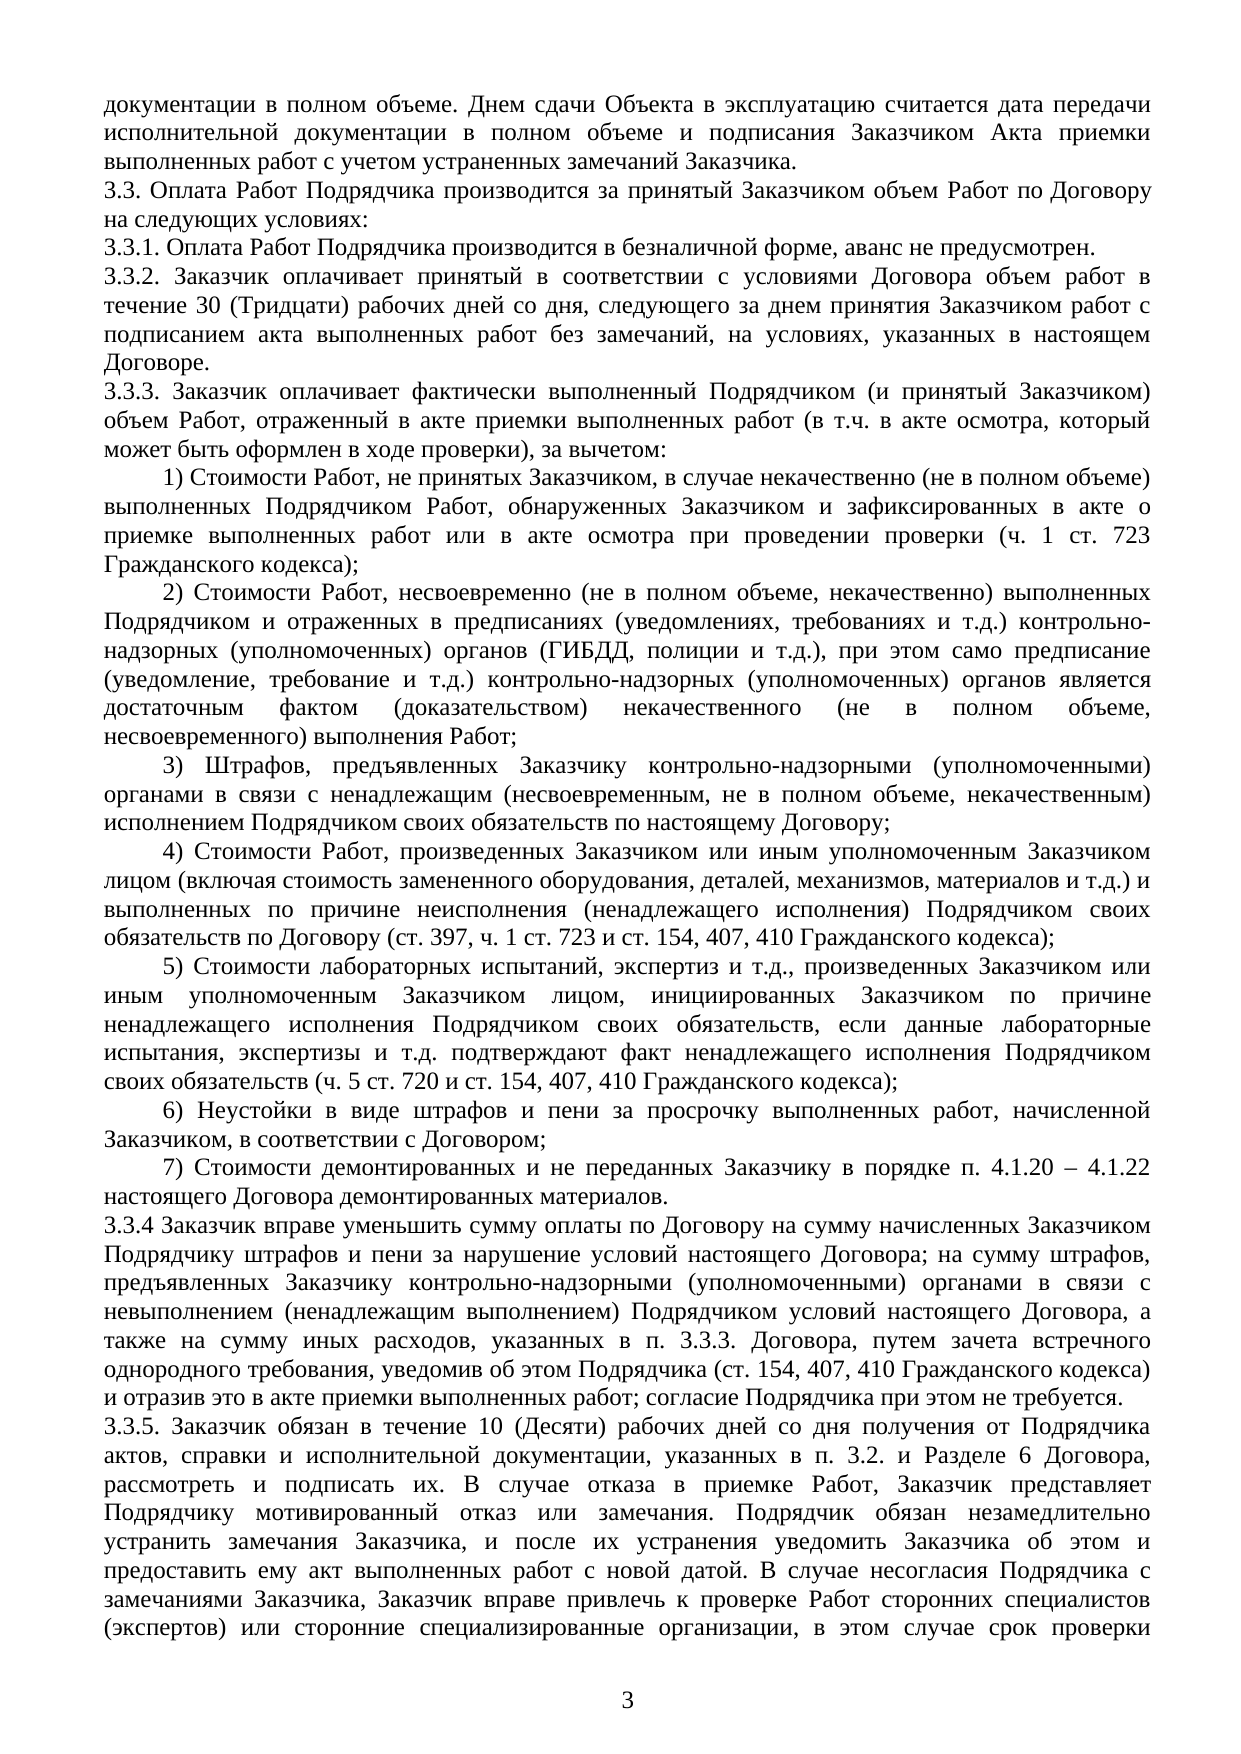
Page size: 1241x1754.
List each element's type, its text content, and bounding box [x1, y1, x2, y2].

text 1) Стоимости Работ, не принятых Заказчиком, в случае некачественно (не в полном объеме) выполненных Подрядчиком Работ, обнаруженных Заказчиком и зафиксированных в акте о приемке выполненных работ или в акте осмотра при проведении проверки (ч. 1 ст. 723 Гражданского кодекса); [103, 462, 1152, 577]
text 3.3. Оплата Работ Подрядчика производится за принятый Заказчиком объем Работ по Договору на следующих условиях: [103, 175, 1152, 232]
text 3.3.4 Заказчик вправе уменьшить сумму оплаты по Договору на сумму начисленных Заказчиком Подрядчику штрафов и пени за нарушение условий настоящего Договора; на сумму штрафов, предъявленных Заказчику контрольно-надзорными (уполномоченными) органами в связи с невыполнением (ненадлежащим выполнением) Подрядчиком условий настоящего Договора, а также на сумму иных расходов, указанных в п. 3.3.3. Договора, путем зачета встречного однородного требования, уведомив об этом Подрядчика (ст. 154, 407, 410 Гражданского кодекса) и отразив это в акте приемки выполненных работ; согласие Подрядчика при этом не требуется. [103, 1210, 1152, 1411]
text 3.3.1. Оплата Работ Подрядчика производится в безналичной форме, аванс не предусмотрен. [103, 232, 1152, 261]
text 3.3.3. Заказчик оплачивает фактически выполненный Подрядчиком (и принятый Заказчиком) объем Работ, отраженный в акте приемки выполненных работ (в т.ч. в акте осмотра, который может быть оформлен в ходе проверки), за вычетом: [103, 376, 1152, 462]
text 3.3.2. Заказчик оплачивает принятый в соответствии с условиями Договора объем работ в течение 30 (Тридцати) рабочих дней со дня, следующего за днем принятия Заказчиком работ с подписанием акта выполненных работ без замечаний, на условиях, указанных в настоящем Договоре. [103, 261, 1152, 376]
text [103, 89, 1152, 175]
text 4) Стоимости Работ, произведенных Заказчиком или иным уполномоченным Заказчиком лицом (включая стоимость замененного оборудования, деталей, механизмов, материалов и т.д.) и выполненных по причине неисполнения (ненадлежащего исполнения) Подрядчиком своих обязательств по Договору (ст. 397, ч. 1 ст. 723 и ст. 154, 407, 410 Гражданского кодекса); [103, 836, 1152, 951]
text 5) Стоимости лабораторных испытаний, экспертиз и т.д., произведенных Заказчиком или иным уполномоченным Заказчиком лицом, инициированных Заказчиком по причине ненадлежащего исполнения Подрядчиком своих обязательств, если данные лабораторные испытания, экспертизы и т.д. подтверждают факт ненадлежащего исполнения Подрядчиком своих обязательств (ч. 5 ст. 720 и ст. 154, 407, 410 Гражданского кодекса); [103, 951, 1152, 1095]
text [103, 1411, 1152, 1641]
text 6) Неустойки в виде штрафов и пени за просрочку выполненных работ, начисленной Заказчиком, в соответствии с Договором; [103, 1095, 1152, 1152]
text 7) Стоимости демонтированных и не переданных Заказчику в порядке п. 4.1.20 – 4.1.22 настоящего Договора демонтированных материалов. [103, 1152, 1152, 1210]
text 2) Стоимости Работ, несвоевременно (не в полном объеме, некачественно) выполненных Подрядчиком и отраженных в предписаниях (уведомлениях, требованиях и т.д.) контрольно-надзорных (уполномоченных) органов (ГИБДД, полиции и т.д.), при этом само предписание (уведомление, требование и т.д.) контрольно-надзорных (уполномоченных) органов является достаточным фактом (доказательством) некачественного (не в полном объеме, несвоевременного) выполнения Работ; [103, 577, 1152, 750]
text 3) Штрафов, предъявленных Заказчику контрольно-надзорными (уполномоченными) органами в связи с ненадлежащим (несвоевременным, не в полном объеме, некачественным) исполнением Подрядчиком своих обязательств по настоящему Договору; [103, 750, 1152, 836]
